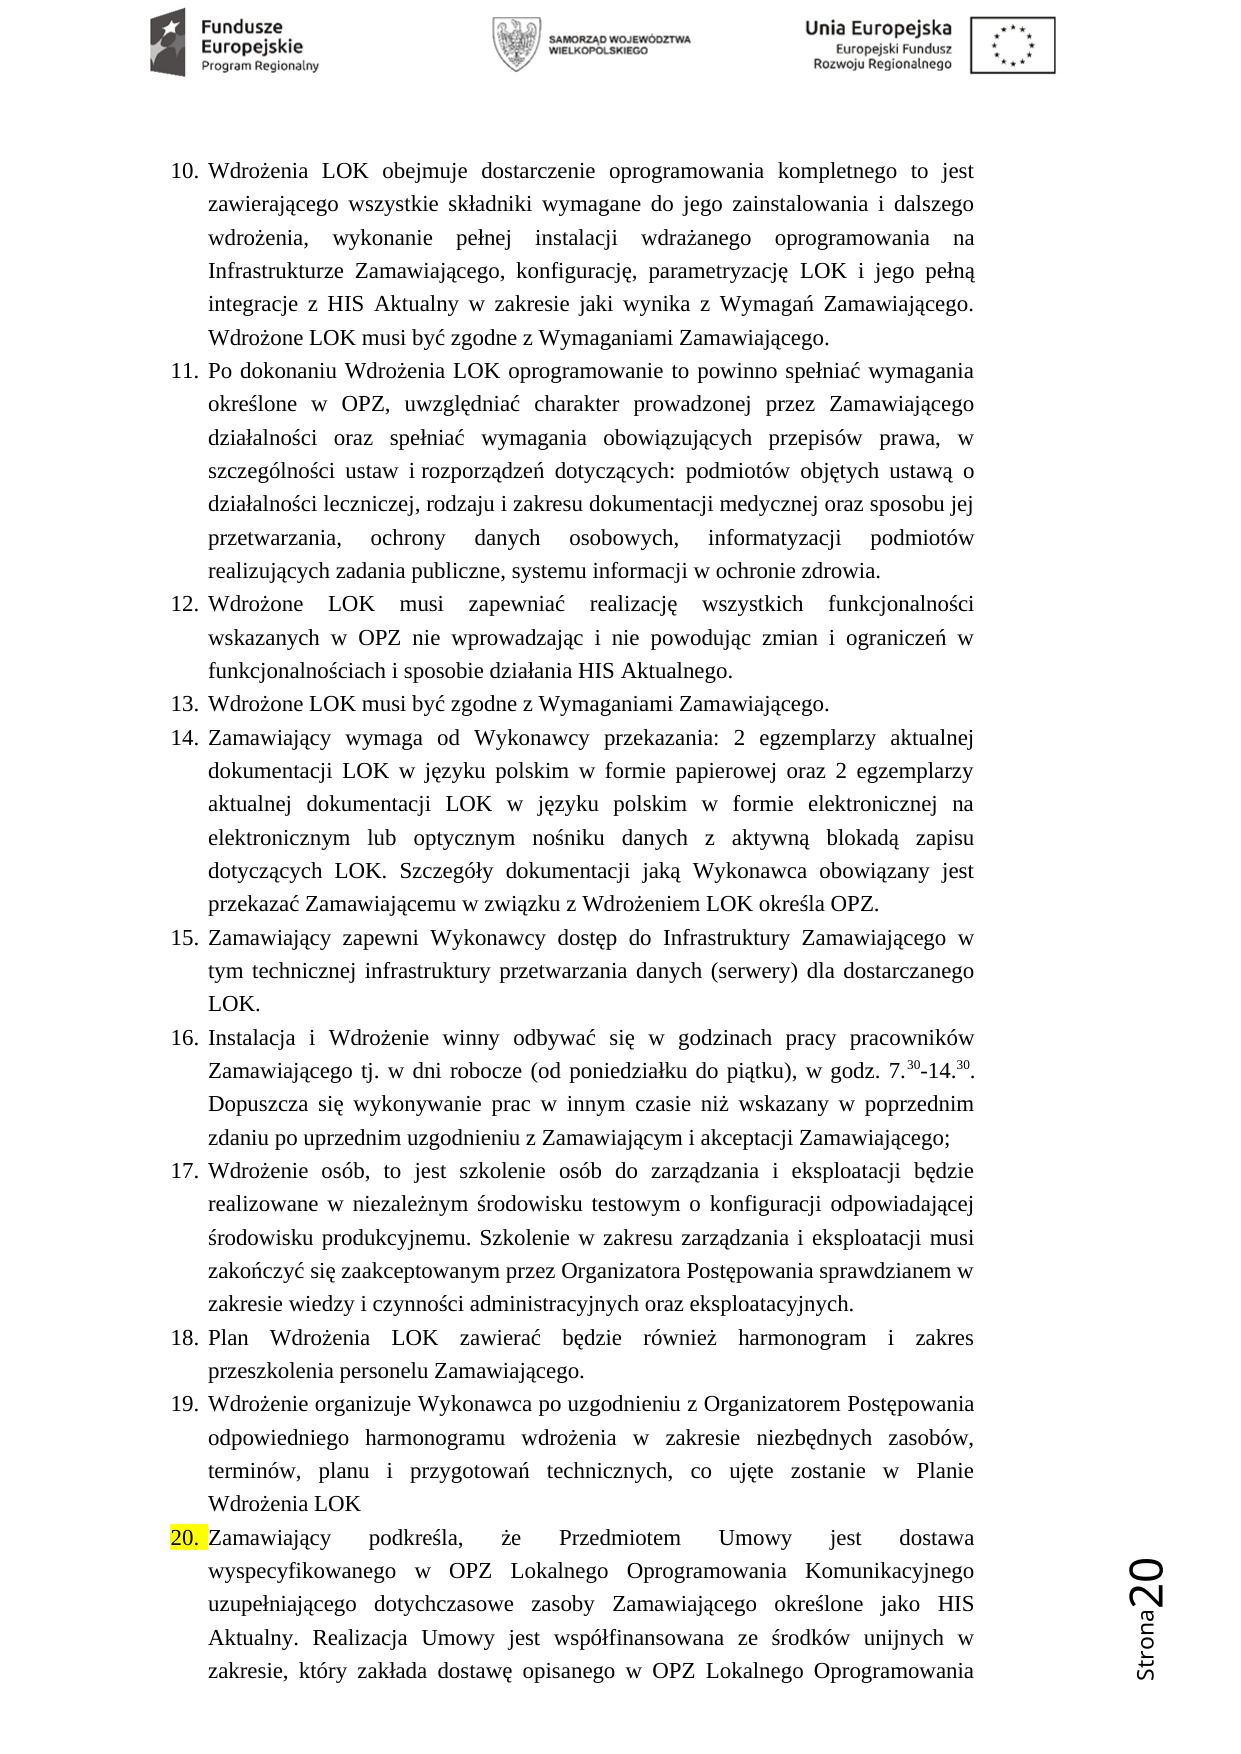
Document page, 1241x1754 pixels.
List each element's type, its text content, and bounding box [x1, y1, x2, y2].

list Instalacja i Wdrożenie winny odbywać się w godzinach pracy pracowników Zamawiającego tj. w dni robocze (od poniedziałku do piątku), w godz. 7.30-14.30. Dopuszcza się wykonywanie prac w innym czasie niż wskazany w poprzednim zdaniu po uprzednim uzgodnieniu z Zamawiającym i akceptacji Zamawiającego; [170, 1017, 975, 1150]
list Wdrożenia LOK obejmuje dostarczenie oprogramowania kompletnego to jest zawierającego wszystkie składniki wymagane do jego zainstalowania i dalszego wdrożenia, wykonanie pełnej instalacji wdrażanego oprogramowania na Infrastrukturze Zamawiającego, konfigurację, parametryzację LOK i jego pełną integracje z HIS Aktualny w zakresie jaki wynika z Wymagań Zamawiającego. Wdrożone LOK musi być zgodne z Wymaganiami Zamawiającego. [170, 150, 975, 350]
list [170, 1517, 975, 1683]
list Zamawiający wymaga od Wykonawcy przekazania: 2 egzemplarzy aktualnej dokumentacji LOK w języku polskim w formie papierowej oraz 2 egzemplarzy aktualnej dokumentacji LOK w języku polskim w formie elektronicznej na elektronicznym lub optycznym nośniku danych z aktywną blokadą zapisu dotyczących LOK. Szczegóły dokumentacji jaką Wykonawca obowiązany jest przekazać Zamawiającemu w związku z Wdrożeniem LOK określa OPZ. [170, 717, 975, 917]
list Plan Wdrożenia LOK zawierać będzie również harmonogram i zakres przeszkolenia personelu Zamawiającego. [170, 1317, 975, 1383]
list Zamawiający zapewni Wykonawcy dostęp do Infrastruktury Zamawiającego w tym technicznej infrastruktury przetwarzania danych (serwery) dla dostarczanego LOK. [170, 917, 975, 1017]
picture [132, 0, 1074, 91]
list Wdrożone LOK musi zapewniać realizację wszystkich funkcjonalności wskazanych w OPZ nie wprowadzając i nie powodując zmian i ograniczeń w funkcjonalnościach i sposobie działania HIS Aktualnego. [170, 583, 975, 683]
list Wdrożenie osób, to jest szkolenie osób do zarządzania i eksploatacji będzie realizowane w niezależnym środowisku testowym o konfiguracji odpowiadającej środowisku produkcyjnemu. Szkolenie w zakresu zarządzania i eksploatacji musi zakończyć się zaakceptowanym przez Organizatora Postępowania sprawdzianem w zakresie wiedzy i czynności administracyjnych oraz eksploatacyjnych. [170, 1150, 975, 1317]
list Po dokonaniu Wdrożenia LOK oprogramowanie to powinno spełniać wymagania określone w OPZ, uwzględniać charakter prowadzonej przez Zamawiającego działalności oraz spełniać wymagania obowiązujących przepisów prawa, w szczególności ustaw i rozporządzeń dotyczących: podmiotów objętych ustawą o działalności leczniczej, rodzaju i zakresu dokumentacji medycznej oraz sposobu jej przetwarzania, ochrony danych osobowych, informatyzacji podmiotów realizujących zadania publiczne, systemu informacji w ochronie zdrowia. [170, 350, 975, 583]
list Wdrożone LOK musi być zgodne z Wymaganiami Zamawiającego. [170, 683, 975, 717]
list Wdrożenie organizuje Wykonawca po uzgodnieniu z Organizatorem Postępowania odpowiedniego harmonogramu wdrożenia w zakresie niezbędnych zasobów, terminów, planu i przygotowań technicznych, co ujęte zostanie w Planie Wdrożenia LOK [170, 1383, 975, 1517]
